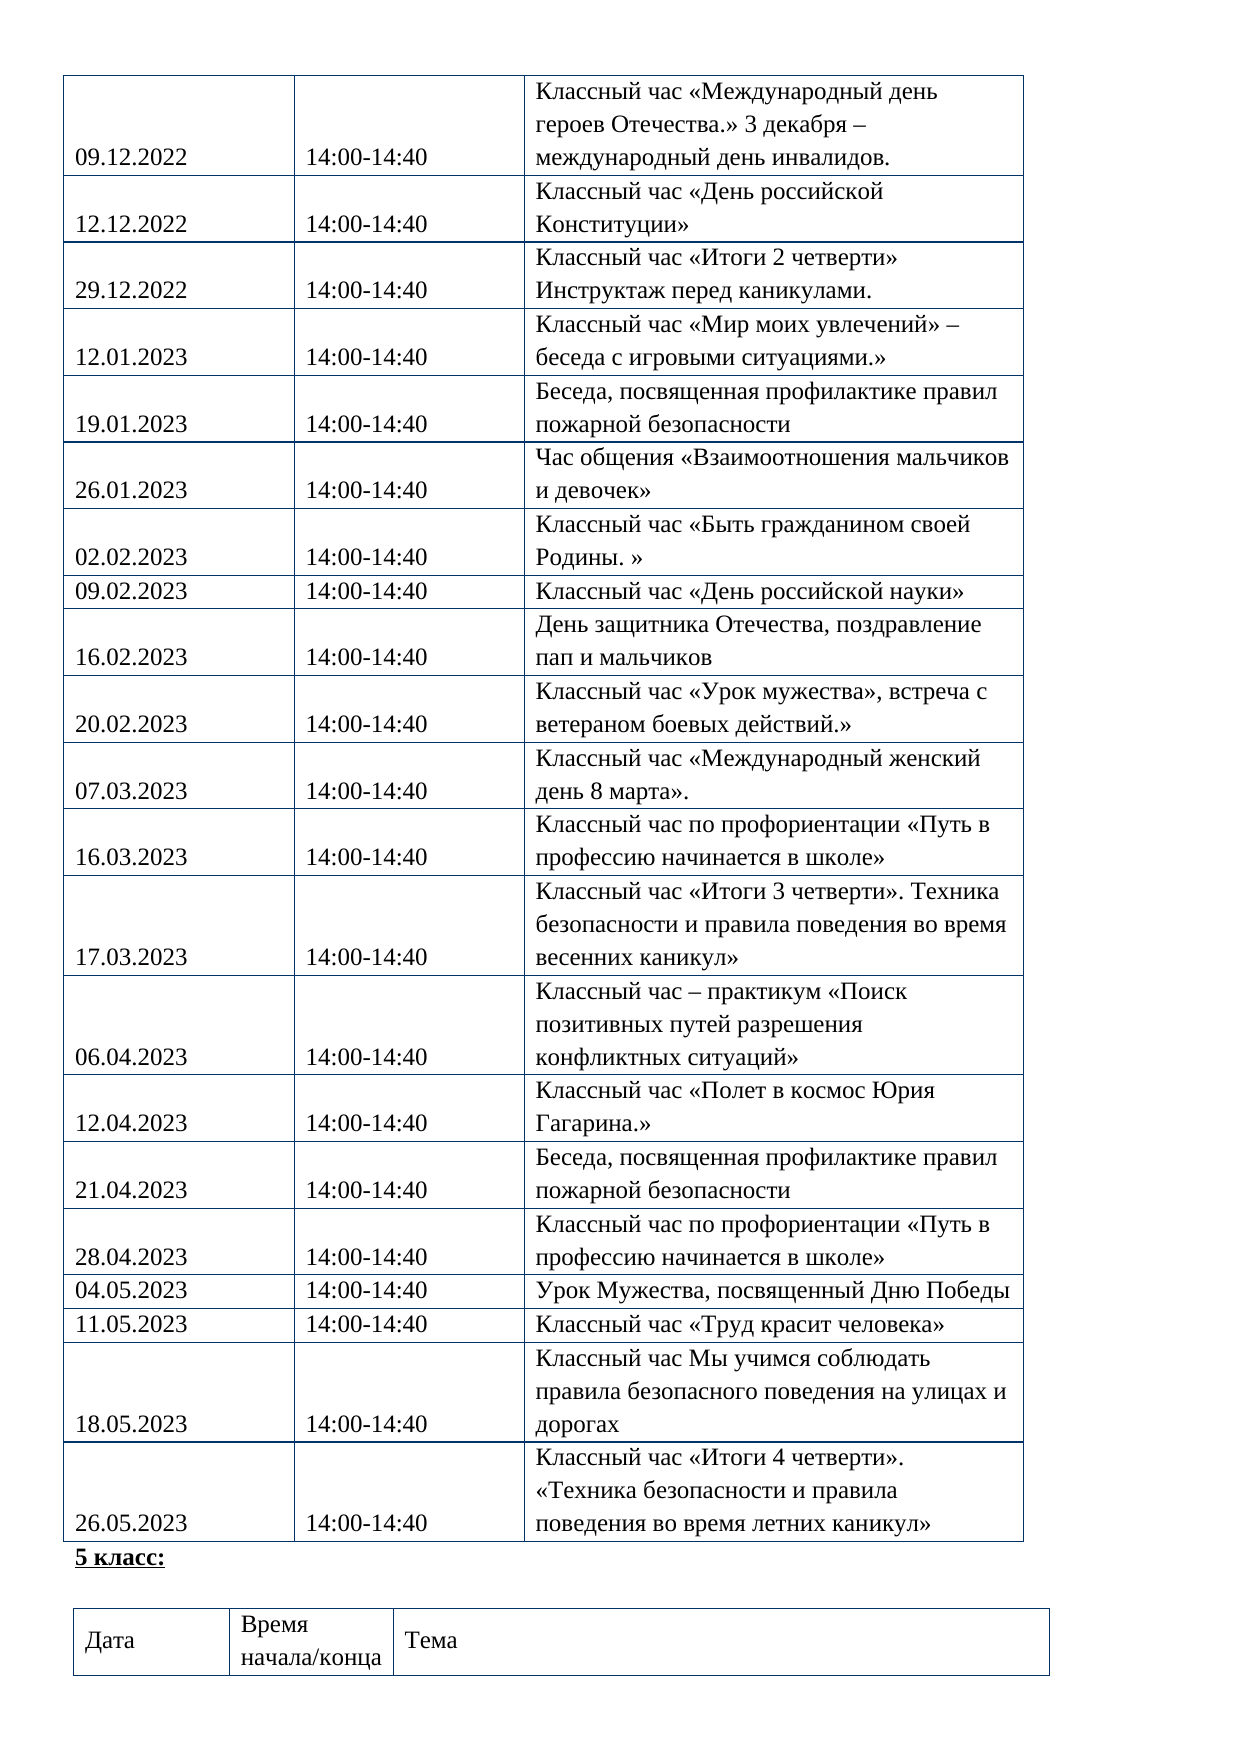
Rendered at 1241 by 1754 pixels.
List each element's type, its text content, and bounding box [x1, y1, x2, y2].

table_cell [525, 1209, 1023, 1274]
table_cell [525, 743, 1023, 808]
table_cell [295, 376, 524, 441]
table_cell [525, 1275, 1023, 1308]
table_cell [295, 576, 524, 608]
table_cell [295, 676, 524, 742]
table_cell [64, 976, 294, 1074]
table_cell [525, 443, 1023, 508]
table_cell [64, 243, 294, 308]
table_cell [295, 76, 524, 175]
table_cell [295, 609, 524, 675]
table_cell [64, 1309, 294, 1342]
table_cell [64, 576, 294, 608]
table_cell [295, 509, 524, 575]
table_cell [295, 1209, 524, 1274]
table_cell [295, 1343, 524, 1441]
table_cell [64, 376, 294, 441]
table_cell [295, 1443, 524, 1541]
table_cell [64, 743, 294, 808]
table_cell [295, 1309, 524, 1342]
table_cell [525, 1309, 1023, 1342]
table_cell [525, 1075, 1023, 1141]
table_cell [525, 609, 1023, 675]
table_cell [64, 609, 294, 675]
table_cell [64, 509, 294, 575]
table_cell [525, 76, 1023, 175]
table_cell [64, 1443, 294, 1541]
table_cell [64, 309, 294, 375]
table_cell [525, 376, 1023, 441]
text 5 класс: [75, 1542, 1165, 1571]
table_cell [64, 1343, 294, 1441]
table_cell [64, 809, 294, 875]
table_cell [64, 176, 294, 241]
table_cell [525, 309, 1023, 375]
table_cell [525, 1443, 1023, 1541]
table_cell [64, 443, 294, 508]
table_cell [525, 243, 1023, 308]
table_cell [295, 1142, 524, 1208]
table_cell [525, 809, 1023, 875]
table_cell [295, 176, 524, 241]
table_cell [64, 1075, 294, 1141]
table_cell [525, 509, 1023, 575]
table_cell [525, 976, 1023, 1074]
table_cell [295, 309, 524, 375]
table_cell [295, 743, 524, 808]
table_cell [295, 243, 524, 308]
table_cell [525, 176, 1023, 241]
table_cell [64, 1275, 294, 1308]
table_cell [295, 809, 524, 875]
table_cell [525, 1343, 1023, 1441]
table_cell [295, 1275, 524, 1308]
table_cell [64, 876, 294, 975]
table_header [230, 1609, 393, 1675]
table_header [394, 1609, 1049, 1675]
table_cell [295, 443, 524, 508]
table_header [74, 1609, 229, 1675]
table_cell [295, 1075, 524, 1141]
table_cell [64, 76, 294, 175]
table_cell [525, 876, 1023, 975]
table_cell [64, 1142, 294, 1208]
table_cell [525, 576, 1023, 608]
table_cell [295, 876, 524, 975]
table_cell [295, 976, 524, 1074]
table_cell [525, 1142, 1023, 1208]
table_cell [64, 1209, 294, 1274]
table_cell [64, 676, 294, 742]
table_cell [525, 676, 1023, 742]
